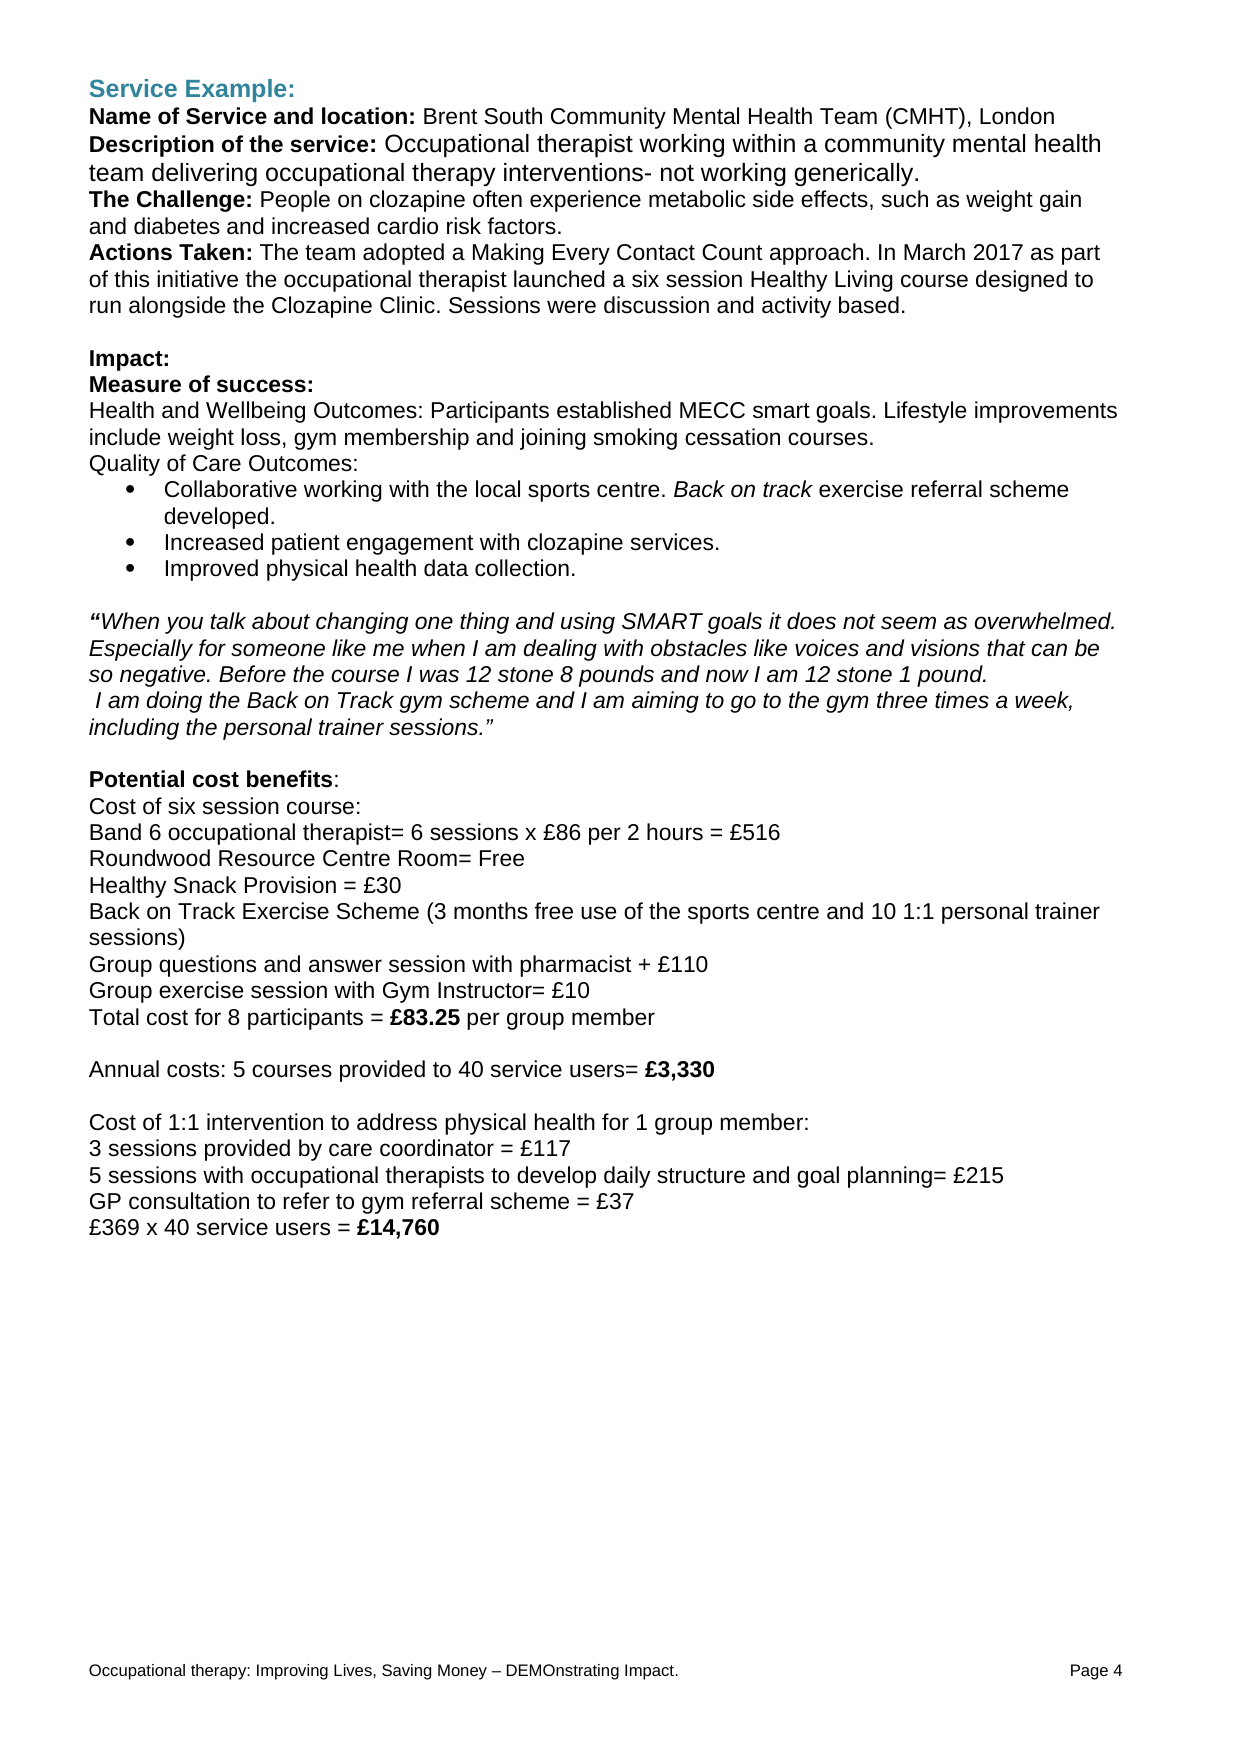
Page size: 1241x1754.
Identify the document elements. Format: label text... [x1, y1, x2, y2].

text £369 x 40 service users = £14,760 [89, 1214, 1122, 1241]
text Healthy Snack Provision = £30 [89, 872, 1122, 898]
text “When you talk about changing one thing and using SMART goals it does not seem as overwhelmed. Especially for someone like me when I am dealing with obstacles like voices and visions that can be so negative. Before the course I was 12 stone 8 pounds and now I am 12 stone 1 pound. [89, 608, 1122, 687]
list Collaborative working with the local sports centre. Back on track exercise referral scheme developed. [126, 476, 1122, 529]
text Name of Service and location: Brent South Community Mental Health Team (CMHT), London [89, 103, 1122, 129]
text Band 6 occupational therapist= 6 sessions x £86 per 2 hours = £516 [89, 819, 1122, 845]
text 3 sessions provided by care coordinator = £117 [89, 1135, 1122, 1162]
list Increased patient engagement with clozapine services. [126, 529, 1122, 555]
text GP consultation to refer to gym referral scheme = £37 [89, 1188, 1122, 1214]
text Total cost for 8 participants = £83.25 per group member [89, 1003, 1122, 1030]
text Roundwood Resource Centre Room= Free [89, 845, 1122, 872]
text I am doing the Back on Track gym scheme and I am aiming to go to the gym three times a week, including the personal trainer sessions.” [89, 687, 1122, 740]
text Description of the service: Occupational therapist working within a community mental health team delivering occupational therapy interventions- not working generically. [89, 129, 1122, 186]
text Quality of Care Outcomes: [89, 450, 1122, 476]
text Group questions and answer session with pharmacist + £110 [89, 951, 1122, 977]
text Health and Wellbeing Outcomes: Participants established MECC smart goals. Lifestyle improvements include weight loss, gym membership and joining smoking cessation courses. [89, 397, 1122, 450]
list Improved physical health data collection. [126, 555, 1122, 582]
text Back on Track Exercise Scheme (3 months free use of the sports centre and 10 1:1 personal trainer sessions) [89, 898, 1122, 951]
text Cost of 1:1 intervention to address physical health for 1 group member: [89, 1109, 1122, 1135]
text Potential cost benefits: [89, 766, 1122, 793]
text Cost of six session course: [89, 793, 1122, 819]
text Annual costs: 5 courses provided to 40 service users= £3,330 [89, 1056, 1122, 1082]
text Actions Taken: The team adopted a Making Every Contact Count approach. In March 2017 as part of this initiative the occupational therapist launched a six session Healthy Living course designed to run alongside the Clozapine Clinic. Sessions were discussion and activity based. [89, 239, 1122, 318]
text Service Example: [89, 74, 1122, 103]
text Group exercise session with Gym Instructor= £10 [89, 977, 1122, 1003]
text The Challenge: People on clozapine often experience metabolic side effects, such as weight gain and diabetes and increased cardio risk factors. [89, 186, 1122, 239]
text 5 sessions with occupational therapists to develop daily structure and goal planning= £215 [89, 1162, 1122, 1188]
text Impact: [89, 344, 1122, 371]
text Measure of success: [89, 371, 1122, 397]
